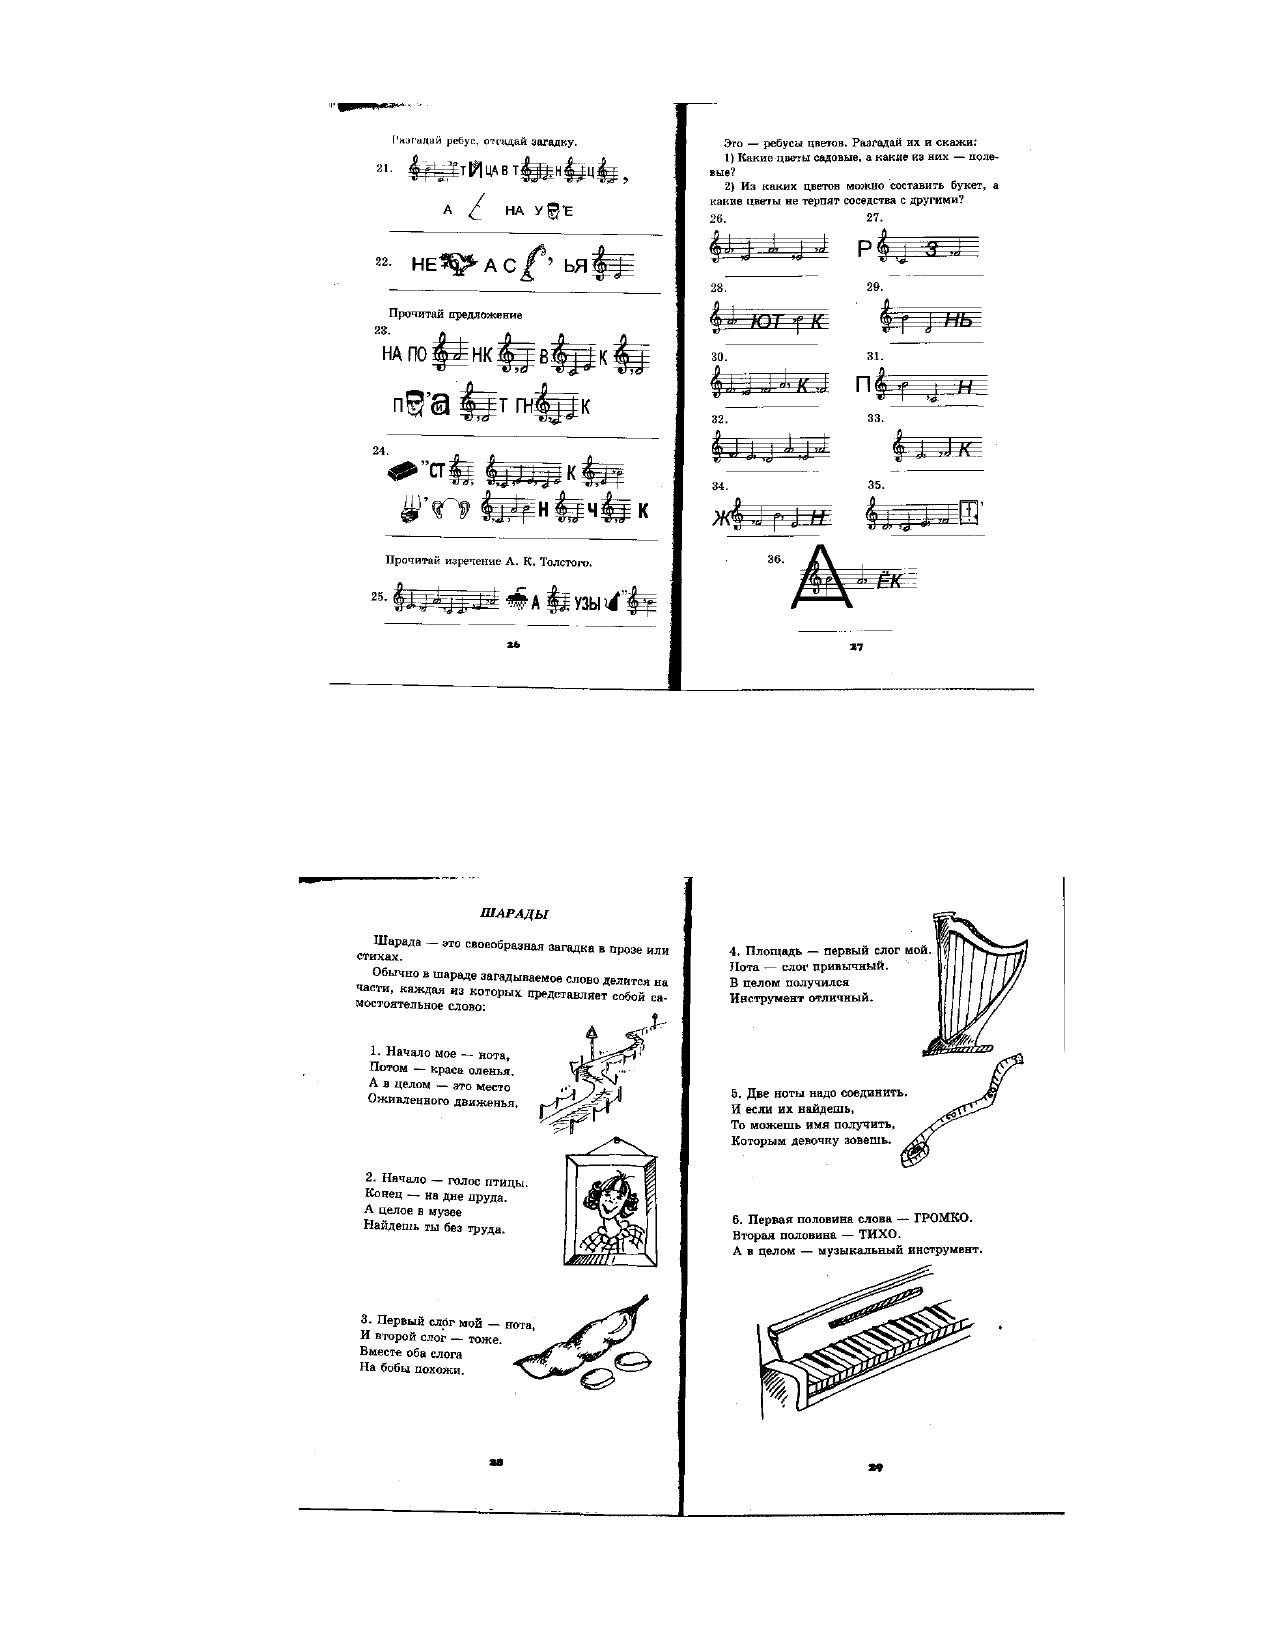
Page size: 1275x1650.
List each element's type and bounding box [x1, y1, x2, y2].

picture [329, 103, 1035, 691]
picture [298, 877, 1065, 1517]
